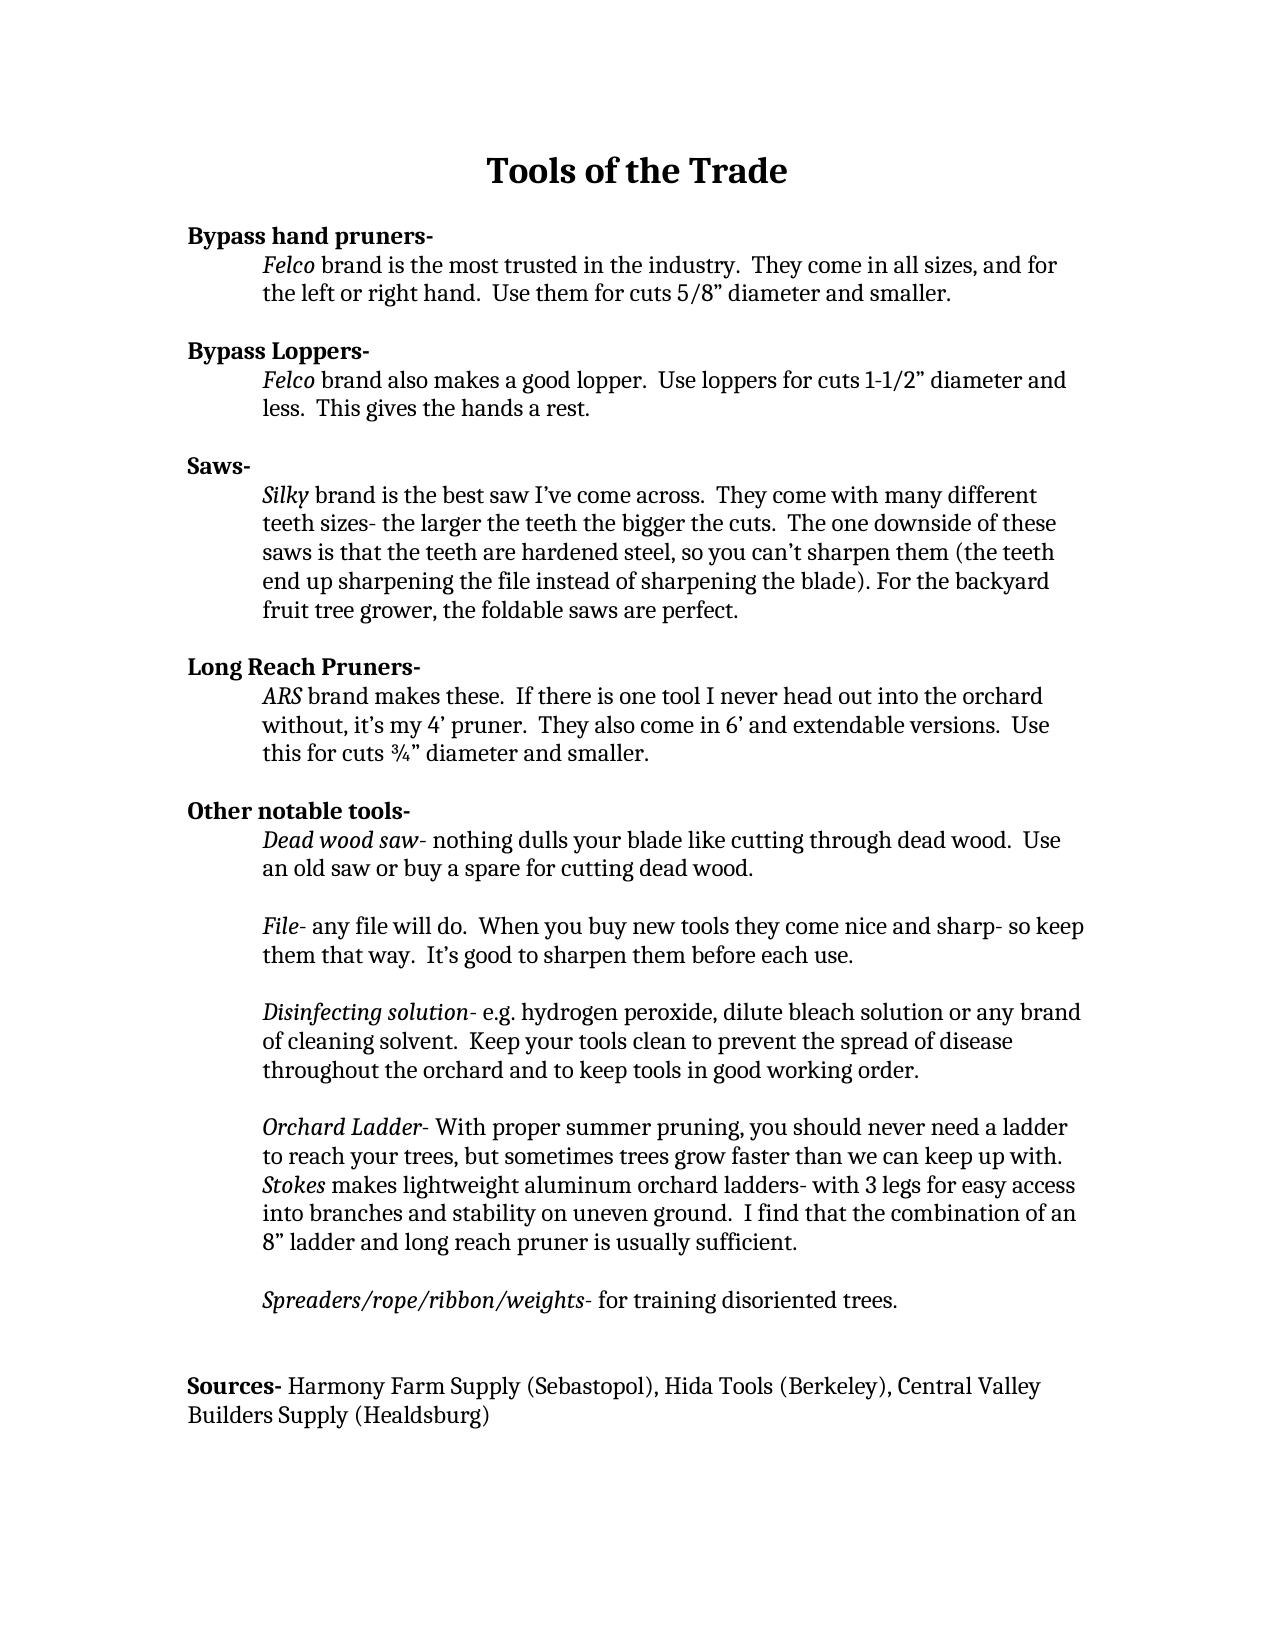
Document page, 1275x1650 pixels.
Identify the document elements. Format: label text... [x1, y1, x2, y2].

text Tools of the Trade [187, 150, 1087, 193]
text Bypass Loppers- [187, 337, 1087, 366]
text Orchard Ladder- With proper summer pruning, you should never need a ladder to reach your trees, but sometimes trees grow faster than we can keep up with. Stokes makes lightweight aluminum orchard ladders- with 3 legs for easy access into branches and stability on uneven ground. I find that the combination of an 8” ladder and long reach pruner is usually sufficient. [262, 1113, 1087, 1257]
text Felco brand also makes a good lopper. Use loppers for cuts 1-1/2” diameter and less. This gives the hands a rest. [262, 366, 1087, 423]
text File- any file will do. When you buy new tools they come nice and sharp- so keep them that way. It’s good to sharpen them before each use. [262, 912, 1087, 969]
text Dead wood saw- nothing dulls your blade like cutting through dead wood. Use an old saw or buy a spare for cutting dead wood. [262, 826, 1087, 883]
text Felco brand is the most trusted in the industry. They come in all sizes, and for the left or right hand. Use them for cuts 5/8” diameter and smaller. [262, 251, 1087, 308]
text Sources- Harmony Farm Supply (Sebastopol), Hida Tools (Berkeley), Central Valley Builders Supply (Healdsburg) [187, 1372, 1087, 1429]
text ARS brand makes these. If there is one tool I never head out into the orchard without, it’s my 4’ pruner. They also come in 6’ and extendable versions. Use this for cuts ¾” diameter and smaller. [262, 682, 1087, 768]
text Bypass hand pruners- [187, 222, 1087, 251]
text Spreaders/rope/ribbon/weights- for training disoriented trees. [262, 1286, 1087, 1314]
text Silky brand is the best saw I’ve come across. They come with many different teeth sizes- the larger the teeth the bigger the cuts. The one downside of these saws is that the teeth are hardened steel, so you can’t sharpen them (the teeth end up sharpening the file instead of sharpening the blade). For the backyard fruit tree grower, the foldable saws are perfect. [262, 481, 1087, 624]
text Long Reach Pruners- [187, 653, 1087, 682]
text Disinfecting solution- e.g. hydrogen peroxide, dilute bleach solution or any brand of cleaning solvent. Keep your tools clean to prevent the spread of disease throughout the orchard and to keep tools in good working order. [262, 998, 1087, 1084]
text Saws- [187, 452, 1087, 481]
text Other notable tools- [187, 797, 1087, 826]
